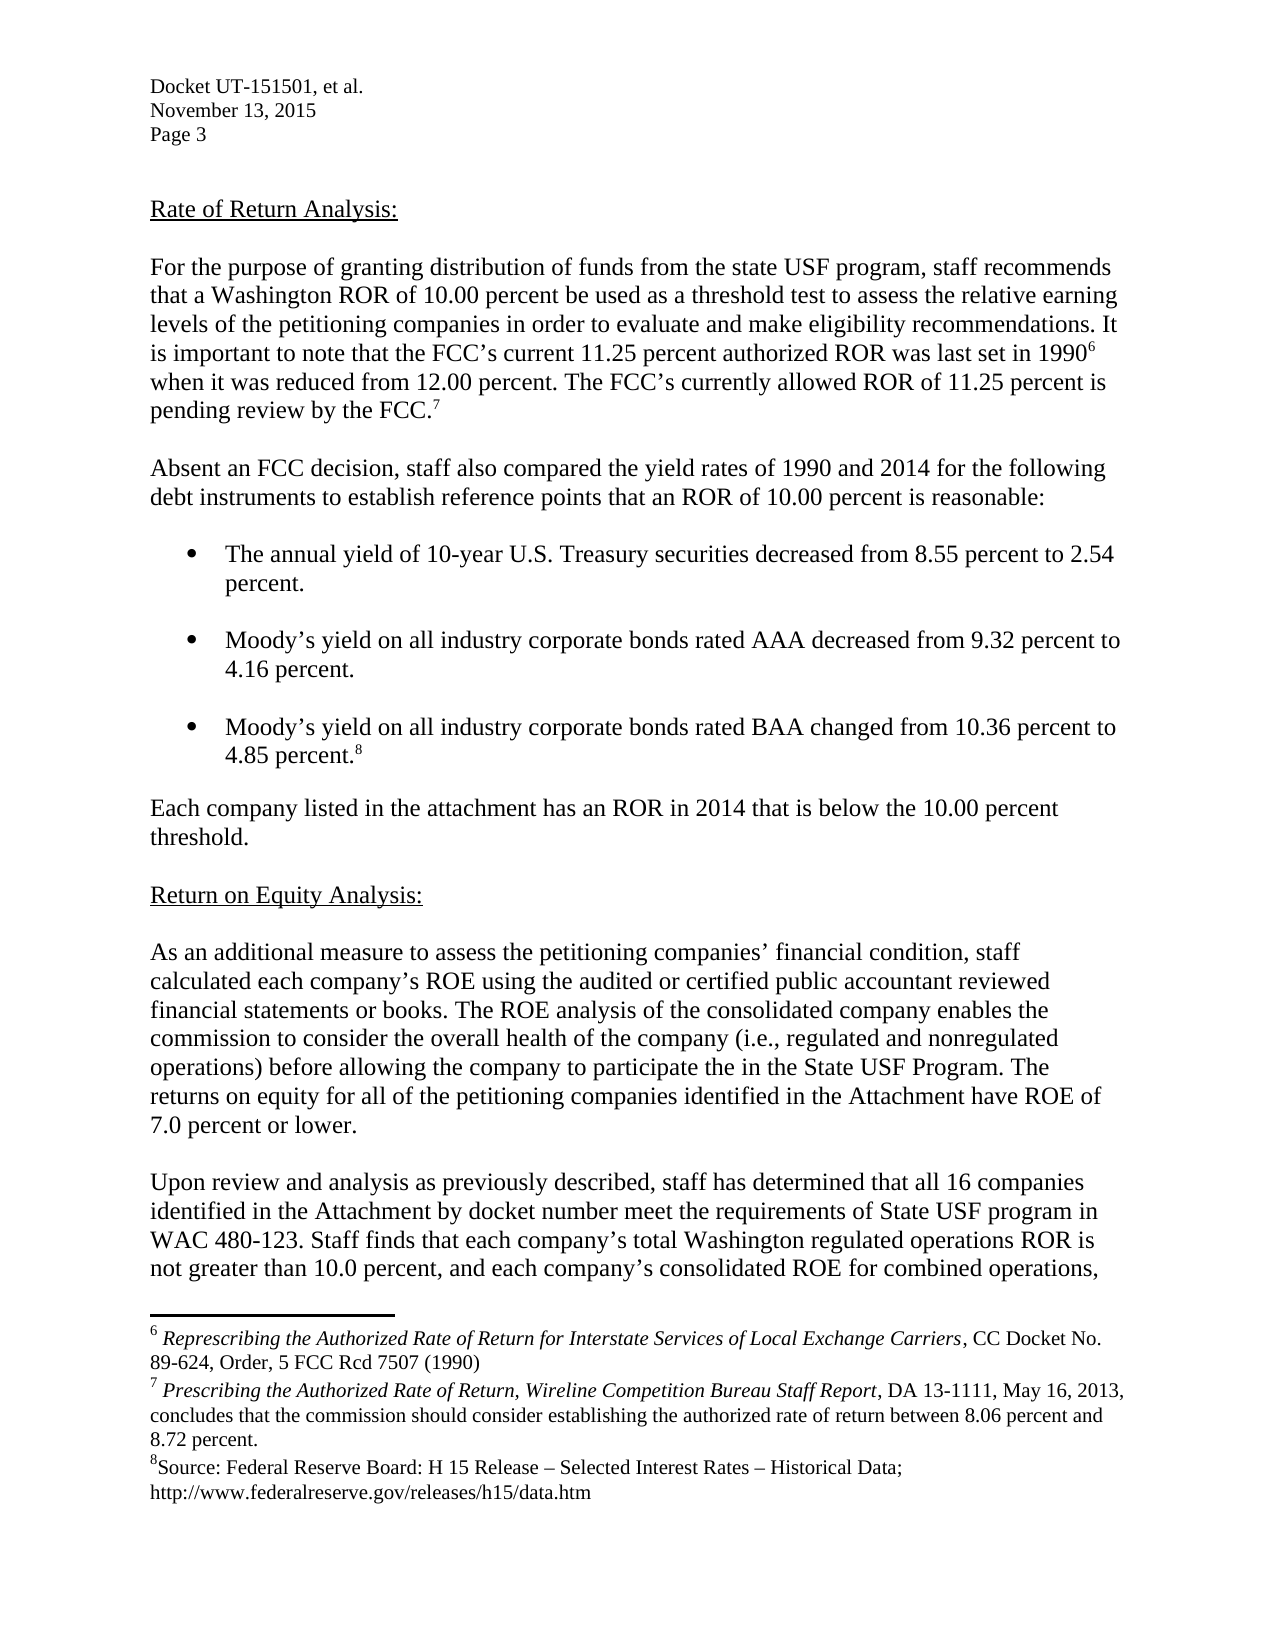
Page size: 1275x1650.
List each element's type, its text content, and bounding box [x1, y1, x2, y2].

text Return on Equity Analysis: [150, 880, 1125, 908]
list Moody’s yield on all industry corporate bonds rated AAA decreased from 9.32 percent to 4.16 percent. [187, 626, 1125, 683]
text Each company listed in the attachment has an ROR in 2014 that is below the 10.00 percent threshold. [150, 793, 1125, 851]
text Rate of Return Analysis: [150, 194, 1125, 223]
text Absent an FCC decision, staff also compared the yield rates of 1990 and 2014 for the following debt instruments to establish reference points that an ROR of 10.00 percent is reasonable: [150, 453, 1125, 511]
list Moody’s yield on all industry corporate bonds rated BAA changed from 10.36 percent to 4.85 percent. [187, 712, 1125, 769]
text For the purpose of granting distribution of funds from the state USF program, staff recommends that a Washington ROR of 10.00 percent be used as a threshold test to assess the relative earning levels of the petitioning companies in order to evaluate and make eligibility recommendations. It is important to note that the FCC’s current 11.25 percent authorized ROR was last set in 1990 when it was reduced from 12.00 percent. The FCC’s currently allowed ROR of 11.25 percent is pending review by the FCC. [150, 252, 1125, 424]
list The annual yield of 10-year U.S. Treasury securities decreased from 8.55 percent to 2.54 percent. [187, 539, 1125, 597]
text As an additional measure to assess the petitioning companies’ financial condition, staff calculated each company’s ROE using the audited or certified public accountant reviewed financial statements or books. The ROE analysis of the consolidated company enables the commission to consider the overall health of the company (i.e., regulated and nonregulated operations) before allowing the company to participate the in the State USF Program. The returns on equity for all of the petitioning companies identified in the Attachment have ROE of 7.0 percent or lower. [150, 937, 1125, 1138]
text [150, 1167, 1125, 1282]
